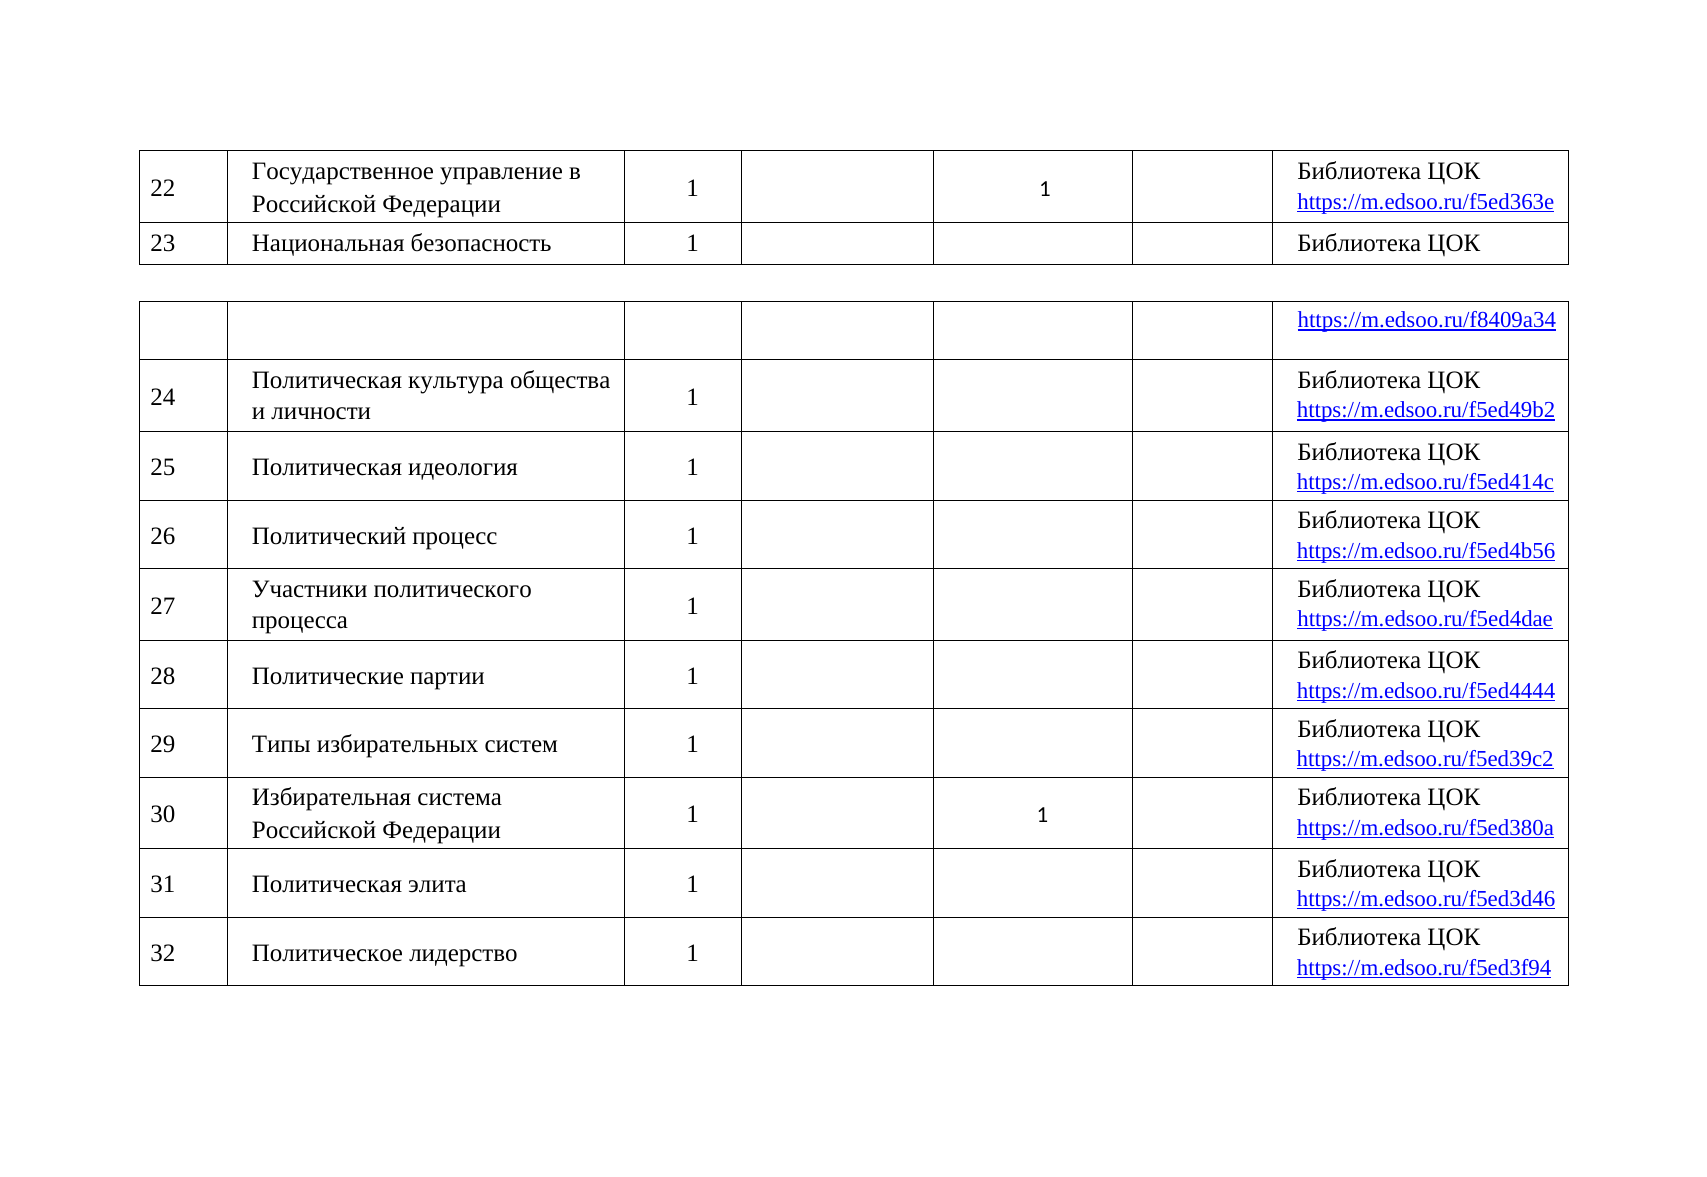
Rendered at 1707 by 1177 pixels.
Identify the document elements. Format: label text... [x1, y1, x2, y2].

table_cell 27 [140, 569, 227, 639]
table_cell 1 [625, 501, 741, 568]
table_cell Библиотека ЦОК https://m.edsoo.ru/f5ed380a [1273, 778, 1568, 848]
table_cell [934, 432, 1132, 499]
table_header [140, 302, 227, 359]
table_cell [742, 223, 933, 264]
table_cell 30 [140, 778, 227, 848]
table_cell 22 [140, 151, 227, 222]
table_cell [934, 569, 1132, 639]
table_header [228, 302, 624, 359]
table_cell [742, 501, 933, 568]
table_cell [742, 151, 933, 222]
table_cell 1 [625, 641, 741, 708]
table_cell [934, 709, 1132, 777]
table_cell 1 [625, 778, 741, 848]
table_header [625, 302, 741, 359]
table_cell 1 [625, 223, 741, 264]
table_cell [934, 501, 1132, 568]
table_cell 1 [625, 151, 741, 222]
table_cell Библиотека ЦОК https://m.edsoo.ru/f5ed3d46 [1273, 849, 1568, 917]
table_cell [1133, 360, 1272, 431]
table_cell [1133, 432, 1272, 499]
table_cell [1133, 223, 1272, 264]
table_header [742, 302, 933, 359]
table_cell 25 [140, 432, 227, 499]
table_cell Библиотека ЦОК https://m.edsoo.ru/f5ed3f94 [1273, 918, 1568, 985]
table_cell [742, 432, 933, 499]
table_cell 1 [625, 569, 741, 639]
table_cell [742, 360, 933, 431]
table_cell Политическая элита [228, 849, 624, 917]
table_cell Библиотека ЦОК https://m.edsoo.ru/f5ed49b2 [1273, 360, 1568, 431]
table_cell Политическое лидерство [228, 918, 624, 985]
table_cell [1133, 641, 1272, 708]
table_cell 1 [625, 918, 741, 985]
table_header [934, 302, 1132, 359]
table_cell Политическая идеология [228, 432, 624, 499]
table_cell Библиотека ЦОК https://m.edsoo.ru/f5ed363e [1273, 151, 1568, 222]
table_cell 1 [625, 432, 741, 499]
table_cell 1 [934, 778, 1132, 848]
table_cell 1 [625, 709, 741, 777]
table_cell Национальная безопасность [228, 223, 624, 264]
table_cell [742, 849, 933, 917]
table_cell [742, 709, 933, 777]
table_cell 26 [140, 501, 227, 568]
table_cell 31 [140, 849, 227, 917]
table_cell Библиотека ЦОК [1273, 223, 1568, 264]
table_cell [1133, 569, 1272, 639]
table_cell Избирательная система Российской Федерации [228, 778, 624, 848]
table_cell [1133, 778, 1272, 848]
table_cell [742, 641, 933, 708]
table_cell Политические партии [228, 641, 624, 708]
table_cell [1133, 849, 1272, 917]
table_cell [1133, 709, 1272, 777]
table_cell Библиотека ЦОК https://m.edsoo.ru/f5ed4dae [1273, 569, 1568, 639]
table_cell Политическая культура общества и личности [228, 360, 624, 431]
table_cell 29 [140, 709, 227, 777]
table_cell [934, 223, 1132, 264]
table_cell Библиотека ЦОК https://m.edsoo.ru/f5ed4b56 [1273, 501, 1568, 568]
table_cell [1133, 151, 1272, 222]
table_cell Государственное управление в Российской Федерации [228, 151, 624, 222]
table_cell 32 [140, 918, 227, 985]
table_cell [1133, 501, 1272, 568]
table_cell [1133, 918, 1272, 985]
table_cell [742, 918, 933, 985]
table_cell Политический процесс [228, 501, 624, 568]
table_cell Участники политического процесса [228, 569, 624, 639]
table_cell 1 [625, 360, 741, 431]
table_cell Библиотека ЦОК https://m.edsoo.ru/f5ed4444 [1273, 641, 1568, 708]
table_cell 1 [625, 849, 741, 917]
table_cell 23 [140, 223, 227, 264]
table_cell [934, 918, 1132, 985]
table_cell 1 [934, 151, 1132, 222]
table_cell [742, 569, 933, 639]
table_cell Типы избирательных систем [228, 709, 624, 777]
table_header https://m.edsoo.ru/f8409a34 [1273, 302, 1568, 359]
table_cell 28 [140, 641, 227, 708]
table_cell [934, 641, 1132, 708]
table_cell [934, 360, 1132, 431]
table_cell Библиотека ЦОК https://m.edsoo.ru/f5ed414c [1273, 432, 1568, 499]
table_cell [934, 849, 1132, 917]
table_header [1133, 302, 1272, 359]
table_cell [742, 778, 933, 848]
table_cell Библиотека ЦОК https://m.edsoo.ru/f5ed39c2 [1273, 709, 1568, 777]
table_cell 24 [140, 360, 227, 431]
